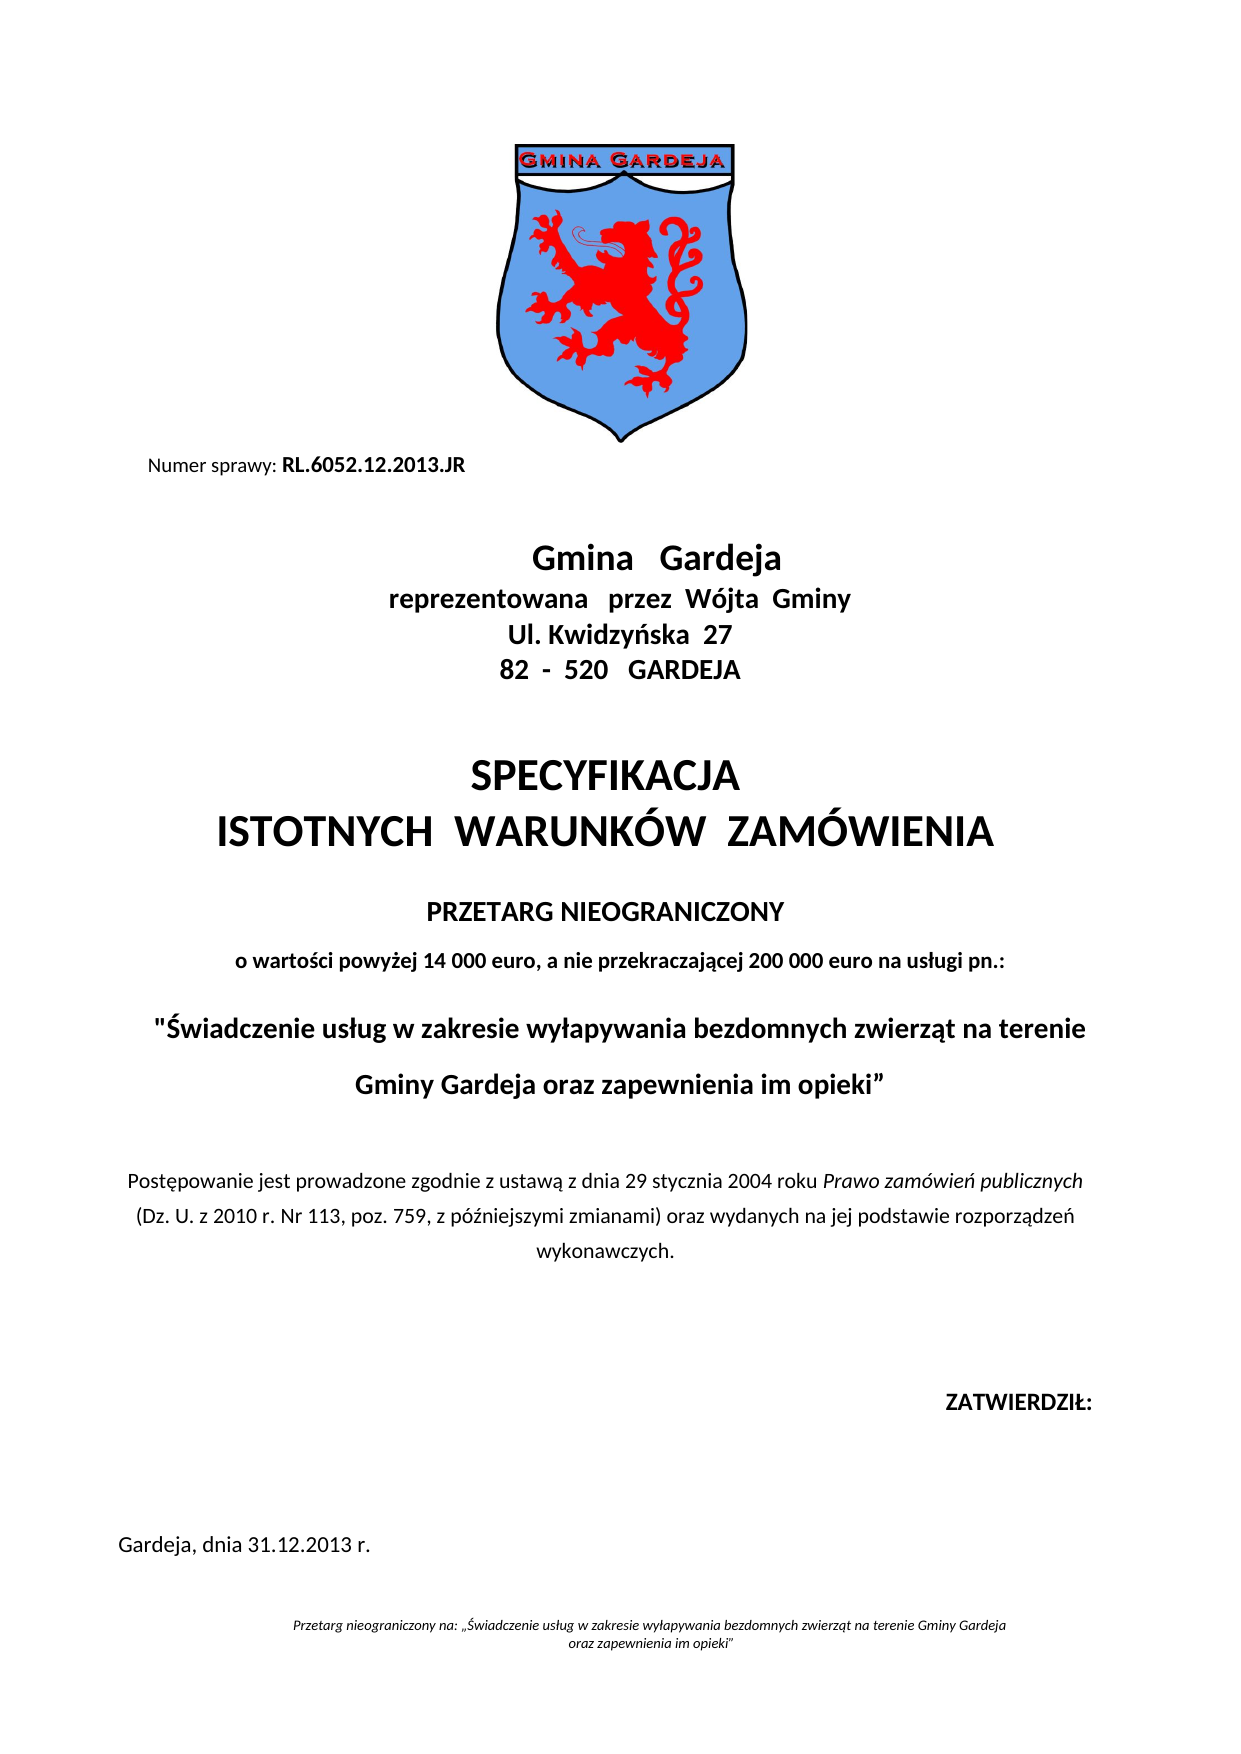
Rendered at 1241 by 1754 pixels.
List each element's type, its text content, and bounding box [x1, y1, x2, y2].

text ISTOTNYCH WARUNKÓW ZAMÓWIENIA [118, 802, 1093, 857]
text PRZETARG NIEOGRANICZONY [118, 893, 1093, 928]
text SPECYFIKACJA [118, 746, 1093, 802]
text Numer sprawy: RL.6052.12.2013.JR [148, 443, 1093, 478]
text reprezentowana przez Wójta Gminy [148, 580, 1093, 616]
text ZATWIERDZIŁ: [709, 1381, 1093, 1416]
text Gmina Gardeja [148, 534, 1093, 580]
picture [492, 144, 748, 443]
text Gardeja, dnia 31.12.2013 r. [118, 1523, 1093, 1558]
text Postępowanie jest prowadzone zgodnie z ustawą z dnia 29 stycznia 2004 roku Prawo zamówień publicznych (Dz. U. z 2010 r. Nr 113, poz. 759, z późniejszymi zmianami) oraz wydanych na jej podstawie rozporządzeń wykonawczych. [118, 1158, 1093, 1264]
text o wartości powyżej 14 000 euro, a nie przekraczającej 200 000 euro na usługi pn.: [148, 939, 1093, 974]
text Ul. Kwidzyńska 27 [148, 616, 1093, 651]
text "Świadczenie usług w zakresie wyłapywania bezdomnych zwierząt na terenie [148, 1010, 1093, 1045]
text 82 - 520 GARDEJA [148, 651, 1093, 687]
text Gminy Gardeja oraz zapewnienia im opieki” [148, 1066, 1093, 1102]
